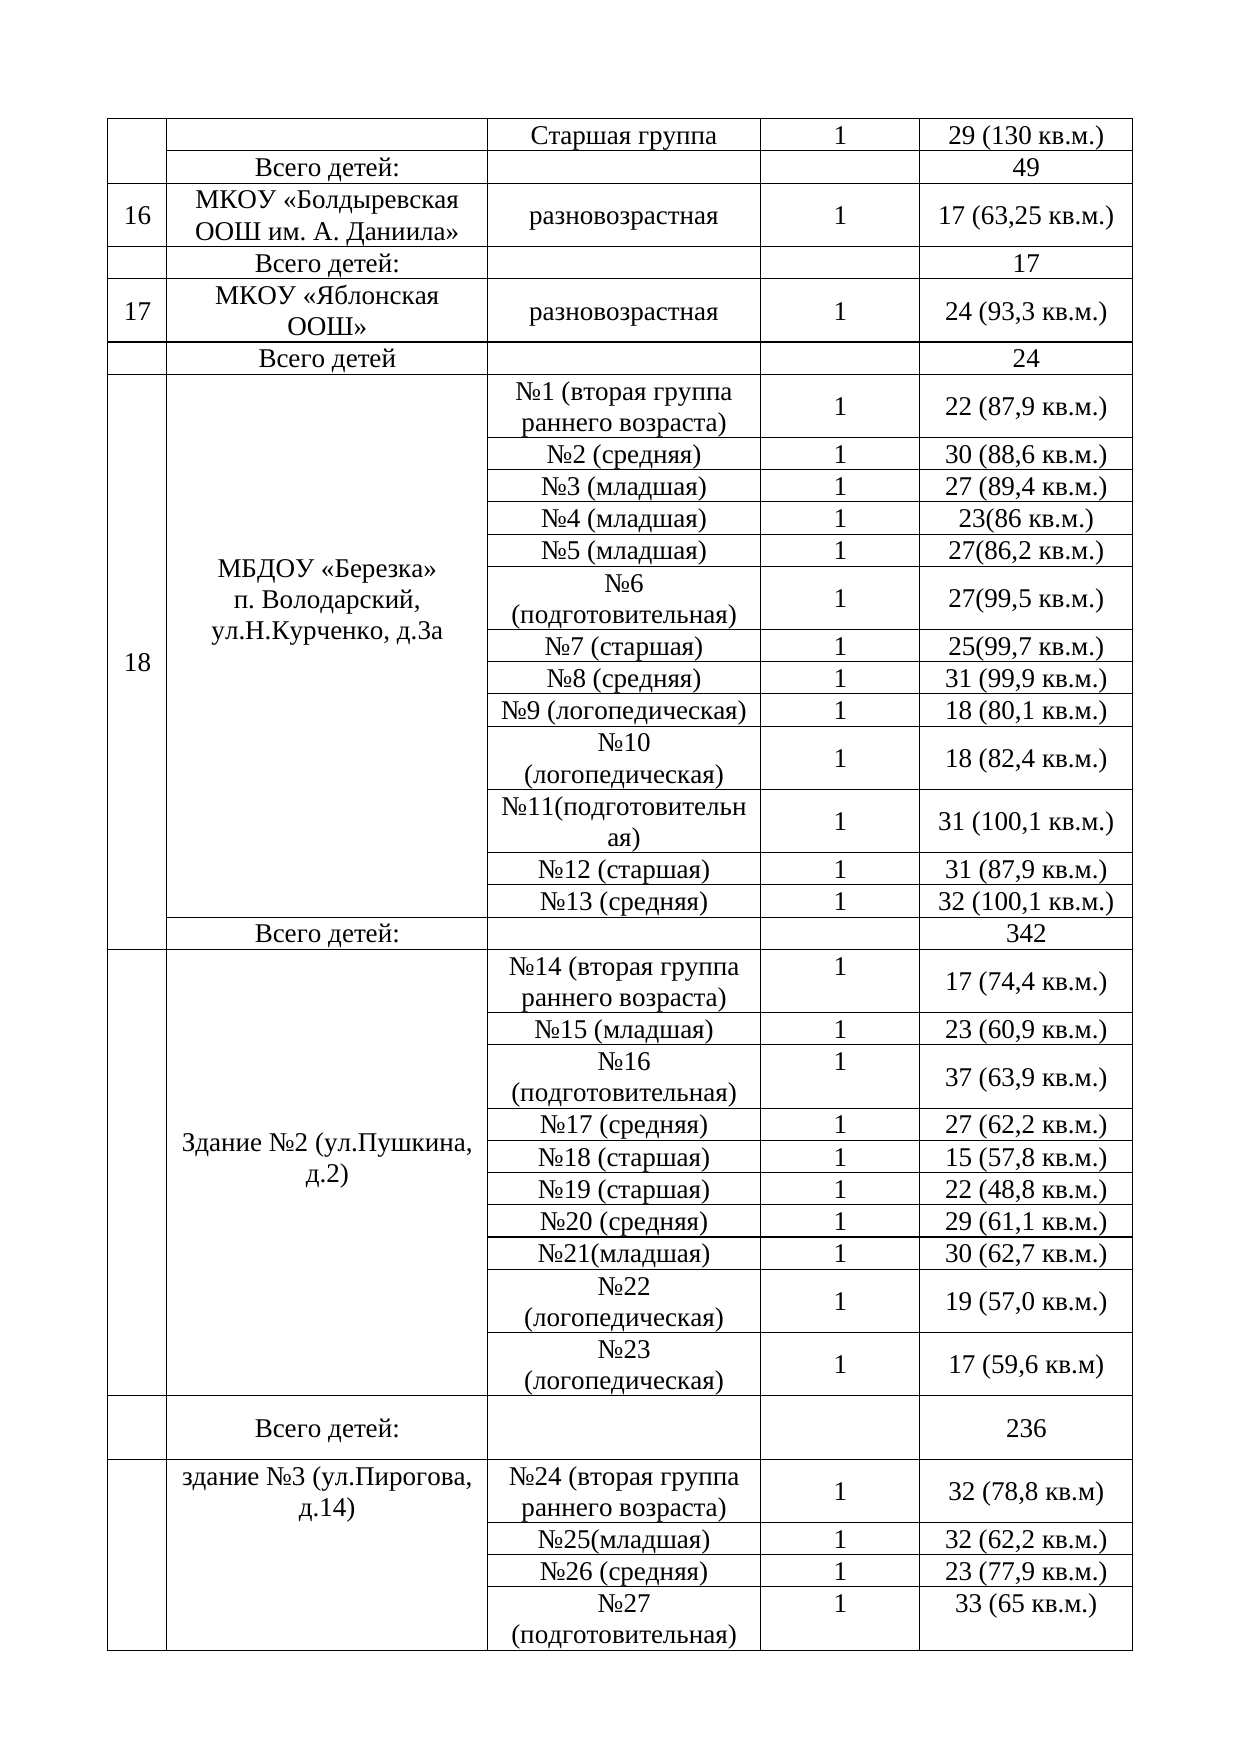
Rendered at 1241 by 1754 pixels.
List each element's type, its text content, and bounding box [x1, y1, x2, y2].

table_cell 18 (80,1 кв.м.) [920, 694, 1132, 726]
table_cell [488, 918, 760, 949]
table_cell №23 (логопедическая) [488, 1333, 760, 1395]
table_cell [108, 247, 166, 278]
table_cell [761, 343, 919, 373]
table_cell 23 (77,9 кв.м.) [920, 1555, 1132, 1586]
table_cell 1 [761, 1013, 919, 1044]
table_cell 27 (89,4 кв.м.) [920, 470, 1132, 501]
table_cell №12 (старшая) [488, 853, 760, 884]
table_cell 1 [761, 470, 919, 501]
table_cell 31 (100,1 кв.м.) [920, 790, 1132, 852]
table_cell 1 [761, 438, 919, 469]
table_cell 1 [761, 567, 919, 629]
table_cell №18 (старшая) [488, 1141, 760, 1172]
table_cell 1 [761, 1587, 919, 1649]
table_cell разновозрастная [488, 184, 760, 246]
table_cell 17 [920, 247, 1132, 278]
table_cell №19 (старшая) [488, 1173, 760, 1204]
table_cell 1 [761, 662, 919, 693]
table_cell [761, 918, 919, 949]
table_cell 1 [761, 535, 919, 566]
table_cell 17 [108, 279, 166, 341]
table_cell 22 (48,8 кв.м.) [920, 1173, 1132, 1204]
table_cell №24 (вторая группа раннего возраста) [488, 1460, 760, 1522]
table_cell 17 (63,25 кв.м.) [920, 184, 1132, 246]
table_cell [108, 950, 166, 1395]
table_cell Всего детей: [167, 151, 487, 182]
table_cell 1 [761, 375, 919, 437]
table_cell 24 [920, 343, 1132, 373]
table_cell 1 [761, 1333, 919, 1395]
table_cell 27(86,2 кв.м.) [920, 535, 1132, 566]
table_cell 1 [761, 279, 919, 341]
table_cell 16 [108, 184, 166, 246]
table_cell 31 (87,9 кв.м.) [920, 853, 1132, 884]
table_cell №15 (младшая) [488, 1013, 760, 1044]
table_cell 31 (99,9 кв.м.) [920, 662, 1132, 693]
table_cell 1 [761, 1270, 919, 1332]
table_cell МКОУ «Болдыревская ООШ им. А. Даниила» [167, 184, 487, 246]
table_cell №5 (младшая) [488, 535, 760, 566]
table_cell Старшая группа [488, 119, 760, 150]
table_cell №11(подготовительная) [488, 790, 760, 852]
table_cell 22 (87,9 кв.м.) [920, 375, 1132, 437]
table_cell Здание №2 (ул.Пушкина, д.2) [167, 950, 487, 1395]
table_cell №25(младшая) [488, 1523, 760, 1554]
table_cell 1 [761, 1173, 919, 1204]
table_cell 1 [761, 630, 919, 661]
table_cell 342 [920, 918, 1132, 949]
table_cell [108, 1396, 166, 1458]
table_cell 32 (100,1 кв.м.) [920, 885, 1132, 917]
table_cell разновозрастная [488, 279, 760, 341]
table_cell Всего детей: [167, 1396, 487, 1458]
table_cell №20 (средняя) [488, 1205, 760, 1236]
table_cell [761, 151, 919, 182]
table_cell [488, 1396, 760, 1458]
table_cell №2 (средняя) [488, 438, 760, 469]
table_cell 236 [920, 1396, 1132, 1458]
table_cell №27 (подготовительная) [488, 1587, 760, 1649]
table_cell 33 (65 кв.м.) [920, 1587, 1132, 1649]
table_cell 18 (82,4 кв.м.) [920, 727, 1132, 789]
table_cell №4 (младшая) [488, 502, 760, 533]
table_cell [488, 247, 760, 278]
table_cell МБДОУ «Березка» п. Володарский, ул.Н.Курченко, д.3а [167, 375, 487, 917]
table_cell 29 (61,1 кв.м.) [920, 1205, 1132, 1236]
table_cell 1 [761, 885, 919, 917]
table_cell №26 (средняя) [488, 1555, 760, 1586]
table_cell [488, 151, 760, 182]
table_cell [761, 247, 919, 278]
table_cell №1 (вторая группа раннего возраста) [488, 375, 760, 437]
table_cell 25(99,7 кв.м.) [920, 630, 1132, 661]
table_cell №22 (логопедическая) [488, 1270, 760, 1332]
table_cell №3 (младшая) [488, 470, 760, 501]
table_cell 27(99,5 кв.м.) [920, 567, 1132, 629]
table_cell 30 (88,6 кв.м.) [920, 438, 1132, 469]
table_cell №17 (средняя) [488, 1109, 760, 1140]
table_cell 49 [920, 151, 1132, 182]
table_cell №21(младшая) [488, 1238, 760, 1268]
table_cell здание №3 (ул.Пирогова, д.14) [167, 1460, 487, 1649]
table_cell 27 (62,2 кв.м.) [920, 1109, 1132, 1140]
table_cell 1 [761, 950, 919, 1012]
table_cell 29 (130 кв.м.) [920, 119, 1132, 150]
table_cell МКОУ «Яблонская ООШ» [167, 279, 487, 341]
table_cell 1 [761, 727, 919, 789]
table_cell №10 (логопедическая) [488, 727, 760, 789]
table_cell [108, 343, 166, 373]
table_cell №6 (подготовительная) [488, 567, 760, 629]
table_cell 18 [108, 375, 166, 949]
table_cell 1 [761, 853, 919, 884]
table_cell 1 [761, 1460, 919, 1522]
table_cell Всего детей: [167, 247, 487, 278]
table_cell 15 [108, 119, 166, 182]
table_cell №9 (логопедическая) [488, 694, 760, 726]
table_cell 15 (57,8 кв.м.) [920, 1141, 1132, 1172]
table_cell 1 [761, 1205, 919, 1236]
table_cell [761, 1396, 919, 1458]
table_cell №7 (старшая) [488, 630, 760, 661]
table_cell 1 [761, 790, 919, 852]
table_cell 1 [761, 1141, 919, 1172]
table_cell 1 [761, 184, 919, 246]
table_cell Всего детей [167, 343, 487, 373]
table_cell №8 (средняя) [488, 662, 760, 693]
table_cell 32 (78,8 кв.м) [920, 1460, 1132, 1522]
table_cell 1 [761, 1523, 919, 1554]
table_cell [167, 119, 487, 150]
table_cell 1 [761, 1109, 919, 1140]
table_cell 1 [761, 1045, 919, 1108]
table_cell 1 [761, 502, 919, 533]
table_cell №14 (вторая группа раннего возраста) [488, 950, 760, 1012]
table_cell 32 (62,2 кв.м.) [920, 1523, 1132, 1554]
table_cell 1 [761, 119, 919, 150]
table_cell 23 (60,9 кв.м.) [920, 1013, 1132, 1044]
table_cell 17 (74,4 кв.м.) [920, 950, 1132, 1012]
table_cell №13 (средняя) [488, 885, 760, 917]
table_cell Всего детей: [167, 918, 487, 949]
table_cell №16 (подготовительная) [488, 1045, 760, 1108]
table_cell 37 (63,9 кв.м.) [920, 1045, 1132, 1108]
table_cell 23(86 кв.м.) [920, 502, 1132, 533]
table_cell 1 [761, 1238, 919, 1268]
table_cell 17 (59,6 кв.м) [920, 1333, 1132, 1395]
table_cell [488, 343, 760, 373]
table_cell [108, 1460, 166, 1649]
table_cell 24 (93,3 кв.м.) [920, 279, 1132, 341]
table_cell 1 [761, 1555, 919, 1586]
table_cell 30 (62,7 кв.м.) [920, 1238, 1132, 1268]
table_cell 1 [761, 694, 919, 726]
table_cell 19 (57,0 кв.м.) [920, 1270, 1132, 1332]
